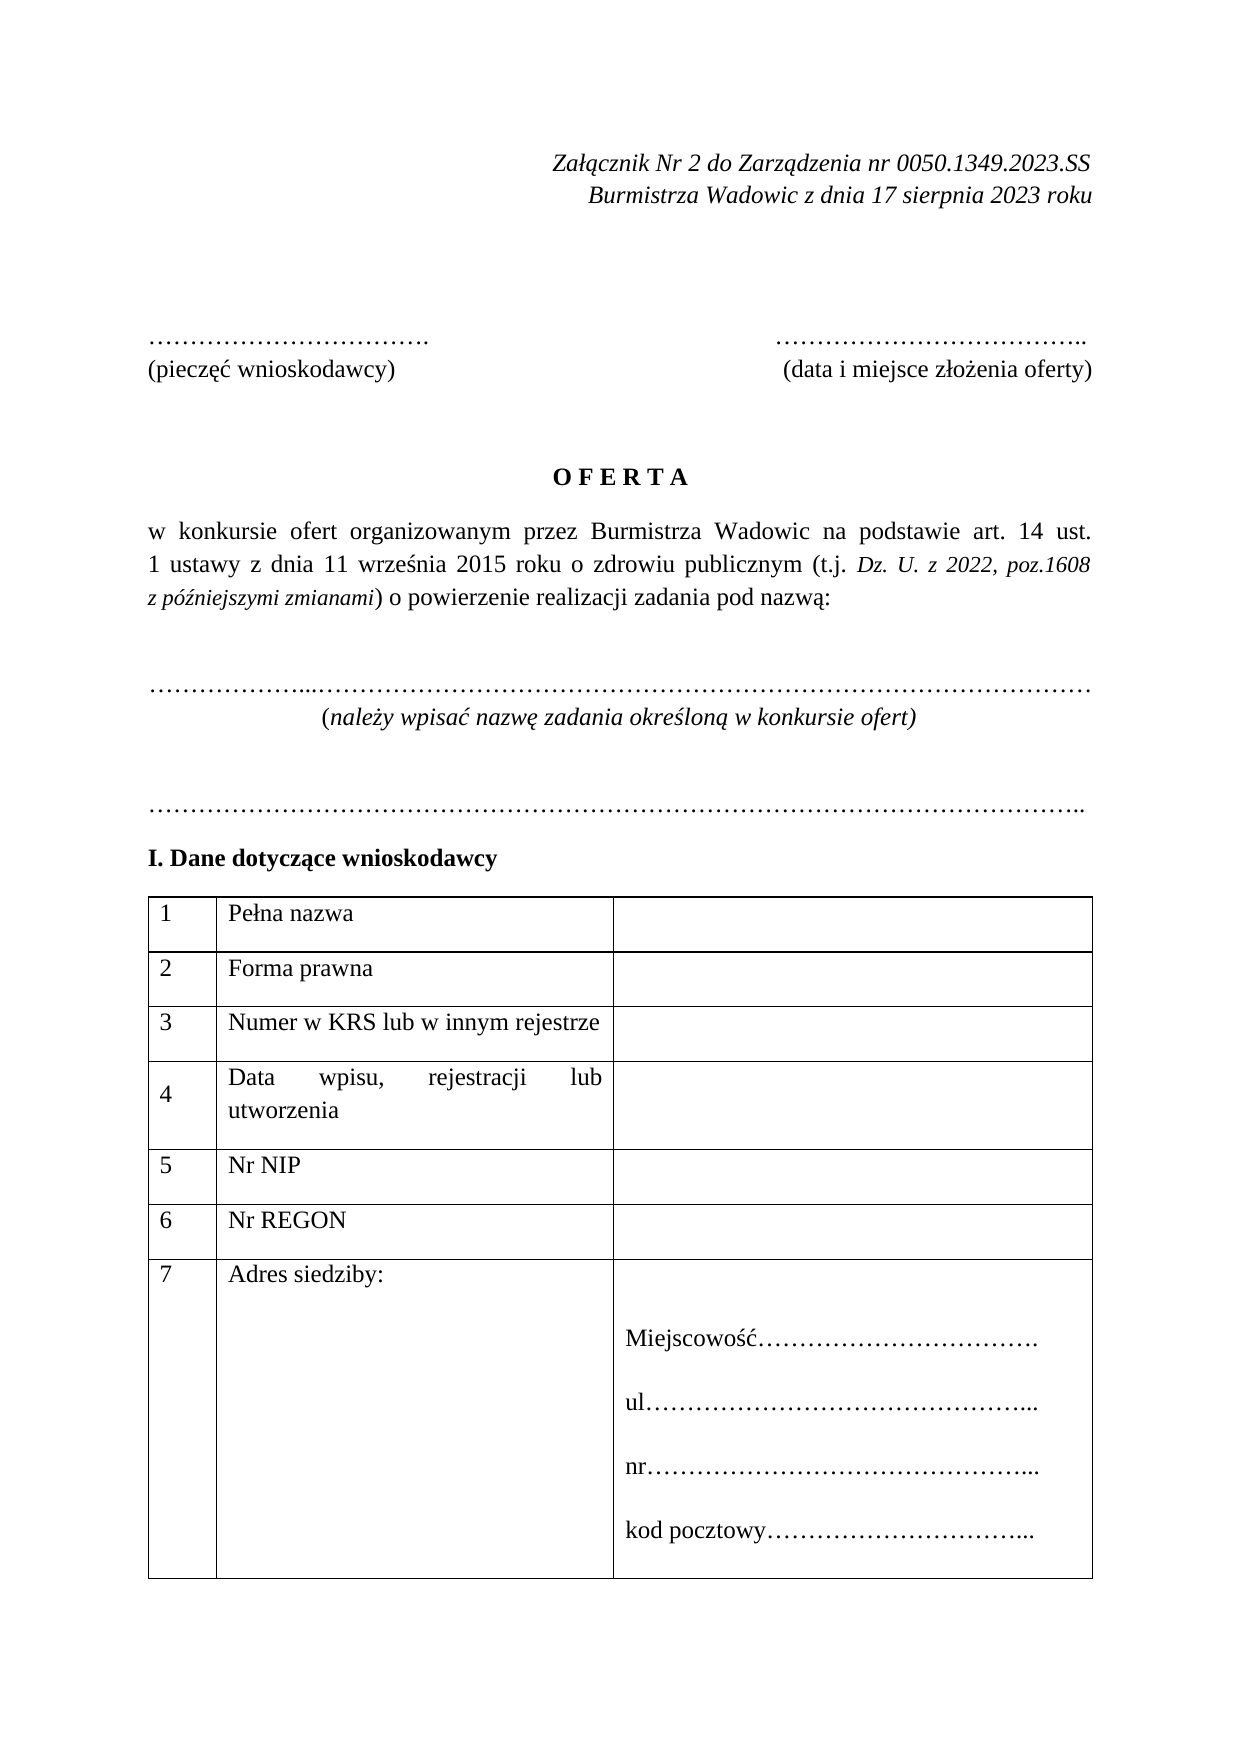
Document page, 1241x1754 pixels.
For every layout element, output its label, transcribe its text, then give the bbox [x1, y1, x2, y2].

table_cell Numer w KRS lub w innym rejestrze [217, 1007, 613, 1061]
text ………………………………………………………………………………………………….. [148, 789, 1093, 817]
table_header 1 [149, 898, 216, 951]
table_cell Nr NIP [217, 1150, 613, 1203]
table_cell 3 [149, 1007, 216, 1061]
table_cell 6 [149, 1205, 216, 1258]
text Załącznik Nr 2 do Zarządzenia nr 0050.1349.2023.SS [148, 148, 1093, 176]
table_header Pełna nazwa [217, 898, 613, 951]
text w konkursie ofert organizowanym przez Burmistrza Wadowic na podstawie art. 14 ust. 1 ustawy z dnia 11 września 2015 roku o zdrowiu publicznym (t.j. Dz. U. z 2022, poz.1608 z późniejszymi zmianami) o powierzenie realizacji zadania pod nazwą: [148, 516, 1093, 611]
table_cell [614, 1150, 1092, 1203]
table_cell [614, 1260, 1092, 1578]
table_cell 4 [149, 1062, 216, 1149]
table_cell Adres siedziby: [217, 1260, 613, 1578]
text Burmistrza Wadowic z dnia 17 sierpnia 2023 roku [148, 181, 1093, 209]
text ……………………………. ……………………………….. (pieczęć wnioskodawcy) (data i miejsce złożenia oferty) [148, 321, 1093, 383]
table_cell [614, 953, 1092, 1006]
table_cell [614, 1205, 1092, 1258]
text O F E R T A [148, 462, 1093, 491]
table_header [614, 898, 1092, 951]
table_cell Data wpisu, rejestracji lub utworzenia [217, 1062, 613, 1149]
table_cell Nr REGON [217, 1205, 613, 1258]
table_cell 7 [149, 1260, 216, 1578]
table_cell [614, 1007, 1092, 1061]
text ………………...………………………………………………………………………………… (należy wpisać nazwę zadania określoną w konkursie ofert) [148, 669, 1093, 731]
table_cell Forma prawna [217, 953, 613, 1006]
table_cell 2 [149, 953, 216, 1006]
table_cell 5 [149, 1150, 216, 1203]
text I. Dane dotyczące wnioskodawcy [148, 843, 1093, 871]
table_cell [614, 1062, 1092, 1149]
